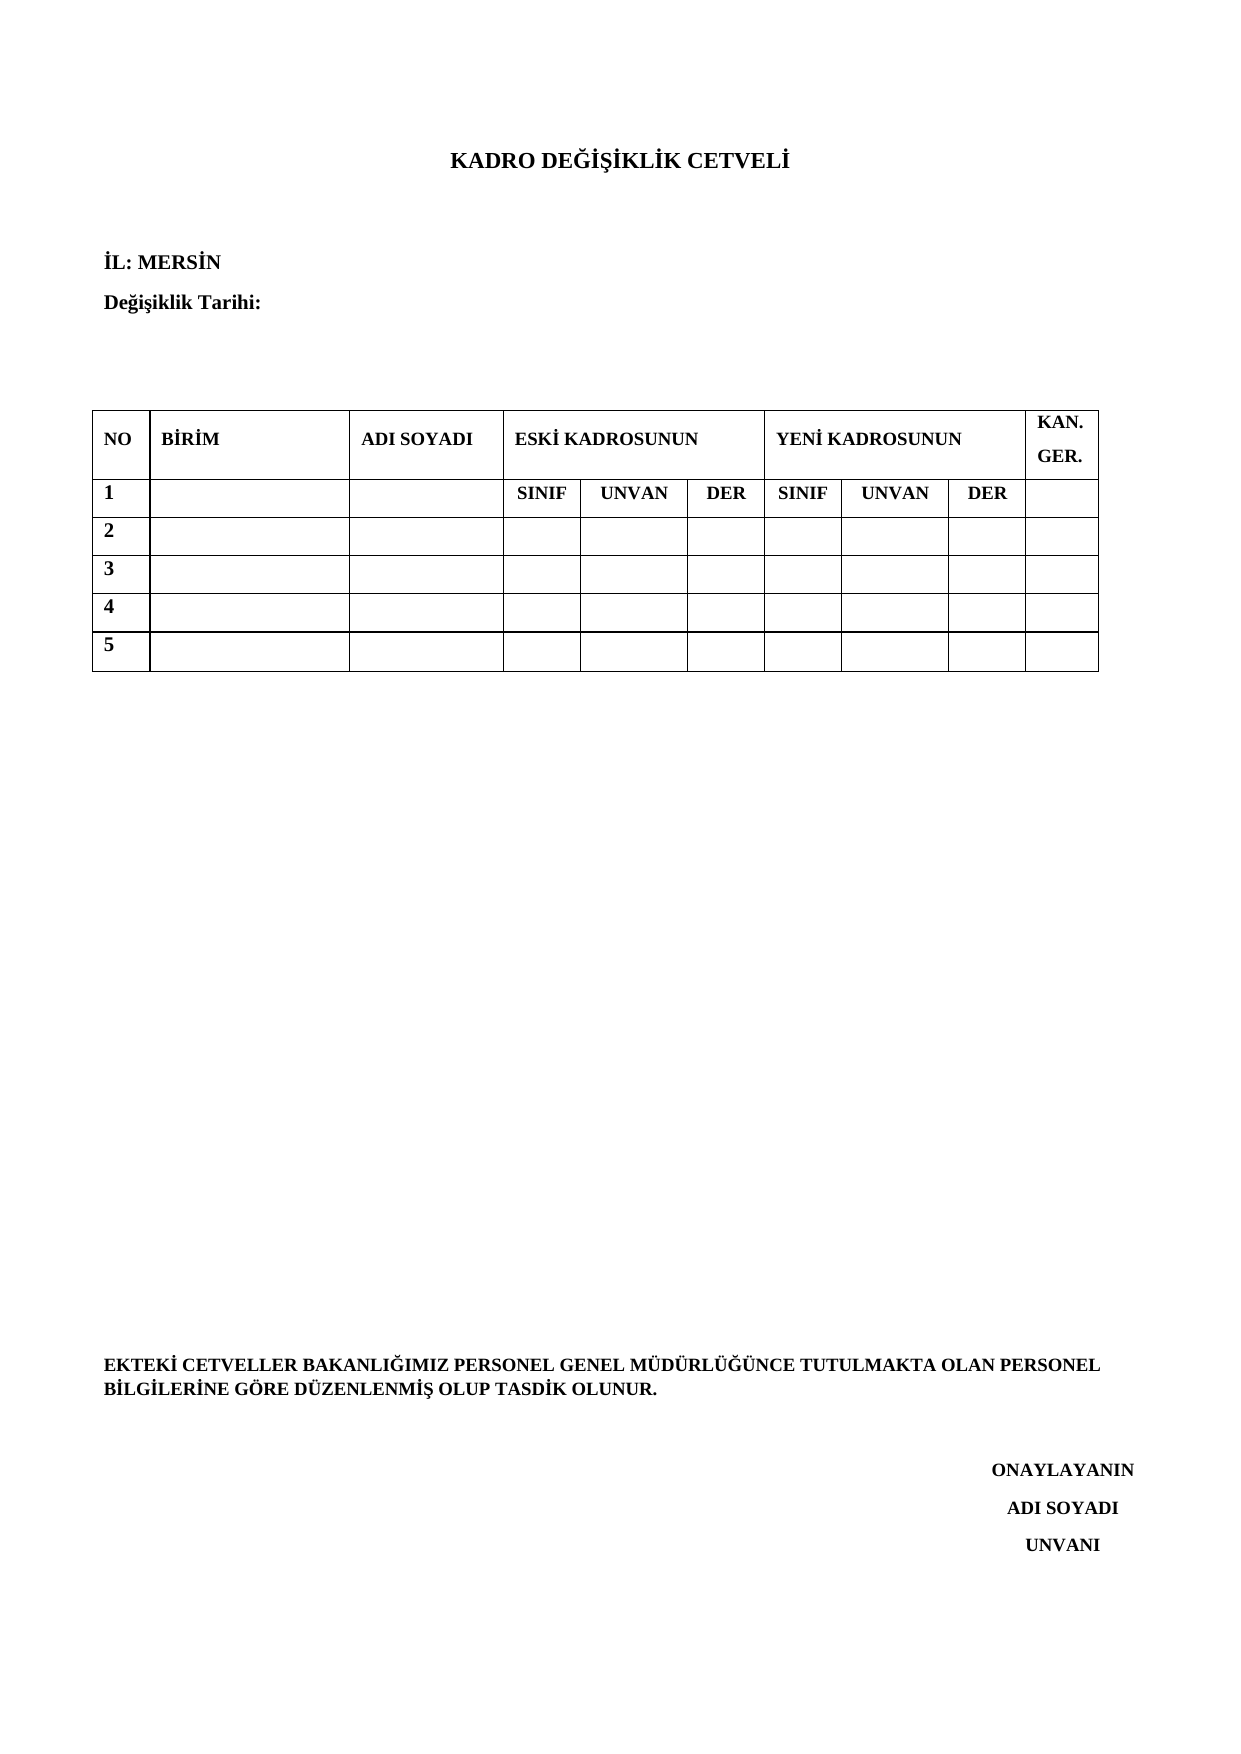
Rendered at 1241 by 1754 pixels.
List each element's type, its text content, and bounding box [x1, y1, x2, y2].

text UNVANI [988, 1534, 1137, 1556]
text KADRO DEĞİŞİKLİK CETVELİ [103, 148, 1137, 174]
table_cell [949, 633, 1025, 671]
table_cell 3 [93, 556, 149, 593]
table_cell [1026, 633, 1098, 671]
table_cell [504, 633, 580, 671]
table_cell DER [949, 480, 1025, 517]
text ADI SOYADI [988, 1497, 1137, 1518]
table_cell 2 [93, 518, 149, 555]
table_cell [949, 594, 1025, 631]
table_cell [581, 556, 687, 593]
table_cell [1026, 556, 1098, 593]
text EKTEKİ CETVELLER BAKANLIĞIMIZ PERSONEL GENEL MÜDÜRLÜĞÜNCE TUTULMAKTA OLAN PERSONEL BİLGİLERİNE GÖRE DÜZENLENMİŞ OLUP TASDİK OLUNUR. [103, 1353, 1137, 1400]
table_cell [151, 633, 349, 671]
table_cell [842, 594, 948, 631]
table_cell SINIF [504, 480, 580, 517]
table_header KAN. GER. [1026, 411, 1098, 479]
table_cell [581, 594, 687, 631]
table_cell [842, 556, 948, 593]
table_cell [688, 594, 764, 631]
table_cell 4 [93, 594, 149, 631]
table_header ADI SOYADI [350, 411, 503, 479]
table_cell [842, 518, 948, 555]
table_cell [151, 556, 349, 593]
table_cell [765, 556, 841, 593]
text Değişiklik Tarihi: [103, 290, 1137, 314]
table_cell [1026, 518, 1098, 555]
table_cell [350, 518, 503, 555]
table_cell [765, 518, 841, 555]
table_cell DER [688, 480, 764, 517]
table_cell [350, 594, 503, 631]
table_cell [842, 633, 948, 671]
table_cell [504, 594, 580, 631]
table_cell [350, 633, 503, 671]
table_cell [581, 633, 687, 671]
table_cell [688, 518, 764, 555]
table_cell [688, 556, 764, 593]
table_cell [688, 633, 764, 671]
table_cell [350, 480, 503, 517]
table_cell [151, 480, 349, 517]
table_header BİRİM [151, 411, 349, 479]
table_cell SINIF [765, 480, 841, 517]
table_cell UNVAN [581, 480, 687, 517]
table_cell [151, 594, 349, 631]
table_cell [504, 556, 580, 593]
table_cell [765, 633, 841, 671]
table_cell [1026, 480, 1098, 517]
table_cell UNVAN [842, 480, 948, 517]
table_header NO [93, 411, 149, 479]
table_cell [350, 556, 503, 593]
table_cell 5 [93, 633, 149, 671]
table_cell [765, 594, 841, 631]
table_cell [949, 556, 1025, 593]
table_header ESKİ KADROSUNUN [504, 411, 764, 479]
text ONAYLAYANIN [988, 1459, 1137, 1481]
table_cell [151, 518, 349, 555]
text İL: MERSİN [103, 250, 1137, 274]
table_cell [504, 518, 580, 555]
table_cell [1026, 594, 1098, 631]
table_cell [949, 518, 1025, 555]
table_cell 1 [93, 480, 149, 517]
table_header YENİ KADROSUNUN [765, 411, 1025, 479]
table_cell [581, 518, 687, 555]
